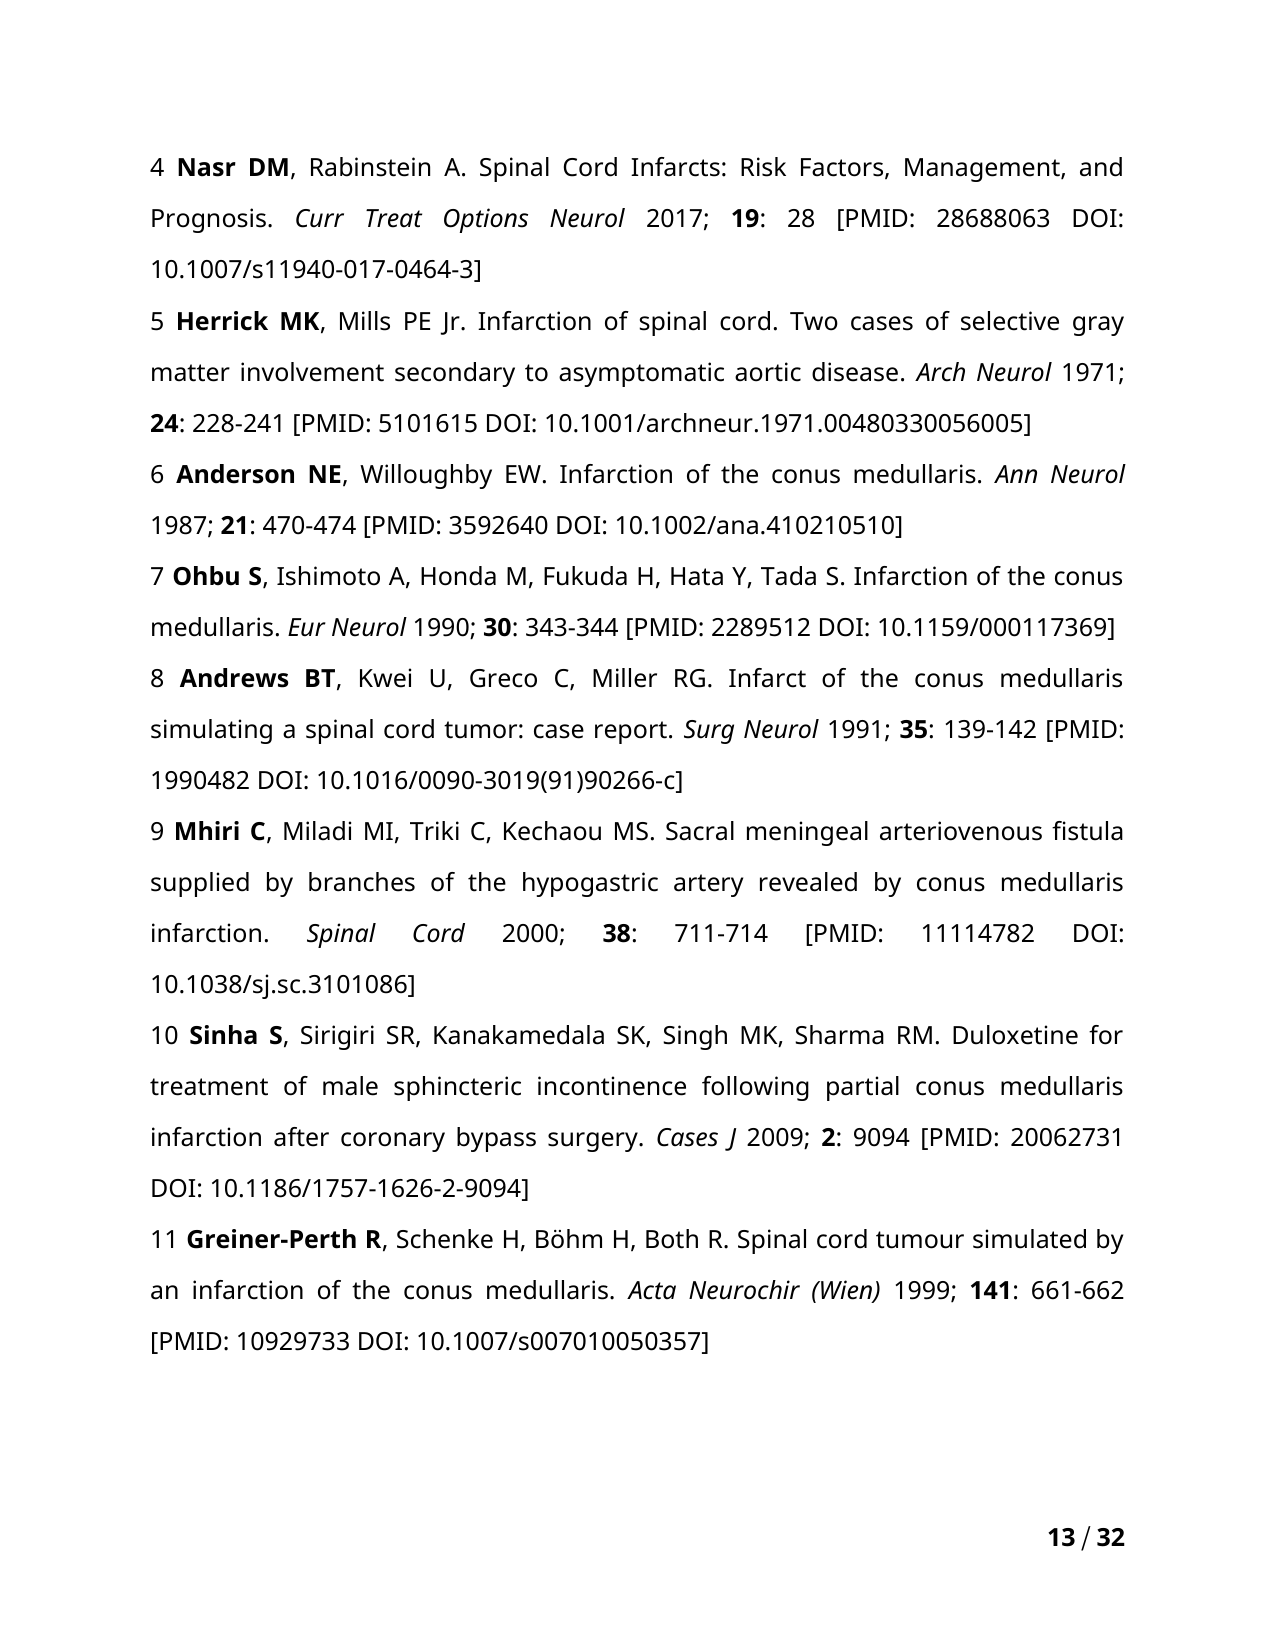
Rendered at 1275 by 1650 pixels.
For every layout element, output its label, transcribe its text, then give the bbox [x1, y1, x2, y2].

text 5 Herrick MK, Mills PE Jr. Infarction of spinal cord. Two cases of selective gray matter involvement secondary to asymptomatic aortic disease. Arch Neurol 1971; 24: 228-241 [PMID: 5101615 DOI: 10.1001/archneur.1971.00480330056005] [150, 303, 1125, 439]
text 8 Andrews BT, Kwei U, Greco C, Miller RG. Infarct of the conus medullaris simulating a spinal cord tumor: case report. Surg Neurol 1991; 35: 139-142 [PMID: 1990482 DOI: 10.1016/0090-3019(91)90266-c] [150, 660, 1125, 797]
text 7 Ohbu S, Ishimoto A, Honda M, Fukuda H, Hata Y, Tada S. Infarction of the conus medullaris. Eur Neurol 1990; 30: 343-344 [PMID: 2289512 DOI: 10.1159/000117369] [150, 558, 1125, 643]
text 6 Anderson NE, Willoughby EW. Infarction of the conus medullaris. Ann Neurol 1987; 21: 470-474 [PMID: 3592640 DOI: 10.1002/ana.410210510] [150, 456, 1125, 541]
text 11 Greiner-Perth R, Schenke H, Böhm H, Both R. Spinal cord tumour simulated by an infarction of the conus medullaris. Acta Neurochir (Wien) 1999; 141: 661-662 [PMID: 10929733 DOI: 10.1007/s007010050357] [150, 1222, 1125, 1358]
text 4 Nasr DM, Rabinstein A. Spinal Cord Infarcts: Risk Factors, Management, and Prognosis. Curr Treat Options Neurol 2017; 19: 28 [PMID: 28688063 DOI: 10.1007/s11940-017-0464-3] [150, 150, 1125, 286]
text 9 Mhiri C, Miladi MI, Triki C, Kechaou MS. Sacral meningeal arteriovenous fistula supplied by branches of the hypogastric artery revealed by conus medullaris infarction. Spinal Cord 2000; 38: 711-714 [PMID: 11114782 DOI: 10.1038/sj.sc.3101086] [150, 813, 1125, 1001]
text 10 Sinha S, Sirigiri SR, Kanakamedala SK, Singh MK, Sharma RM. Duloxetine for treatment of male sphincteric incontinence following partial conus medullaris infarction after coronary bypass surgery. Cases J 2009; 2: 9094 [PMID: 20062731 DOI: 10.1186/1757-1626-2-9094] [150, 1018, 1125, 1205]
